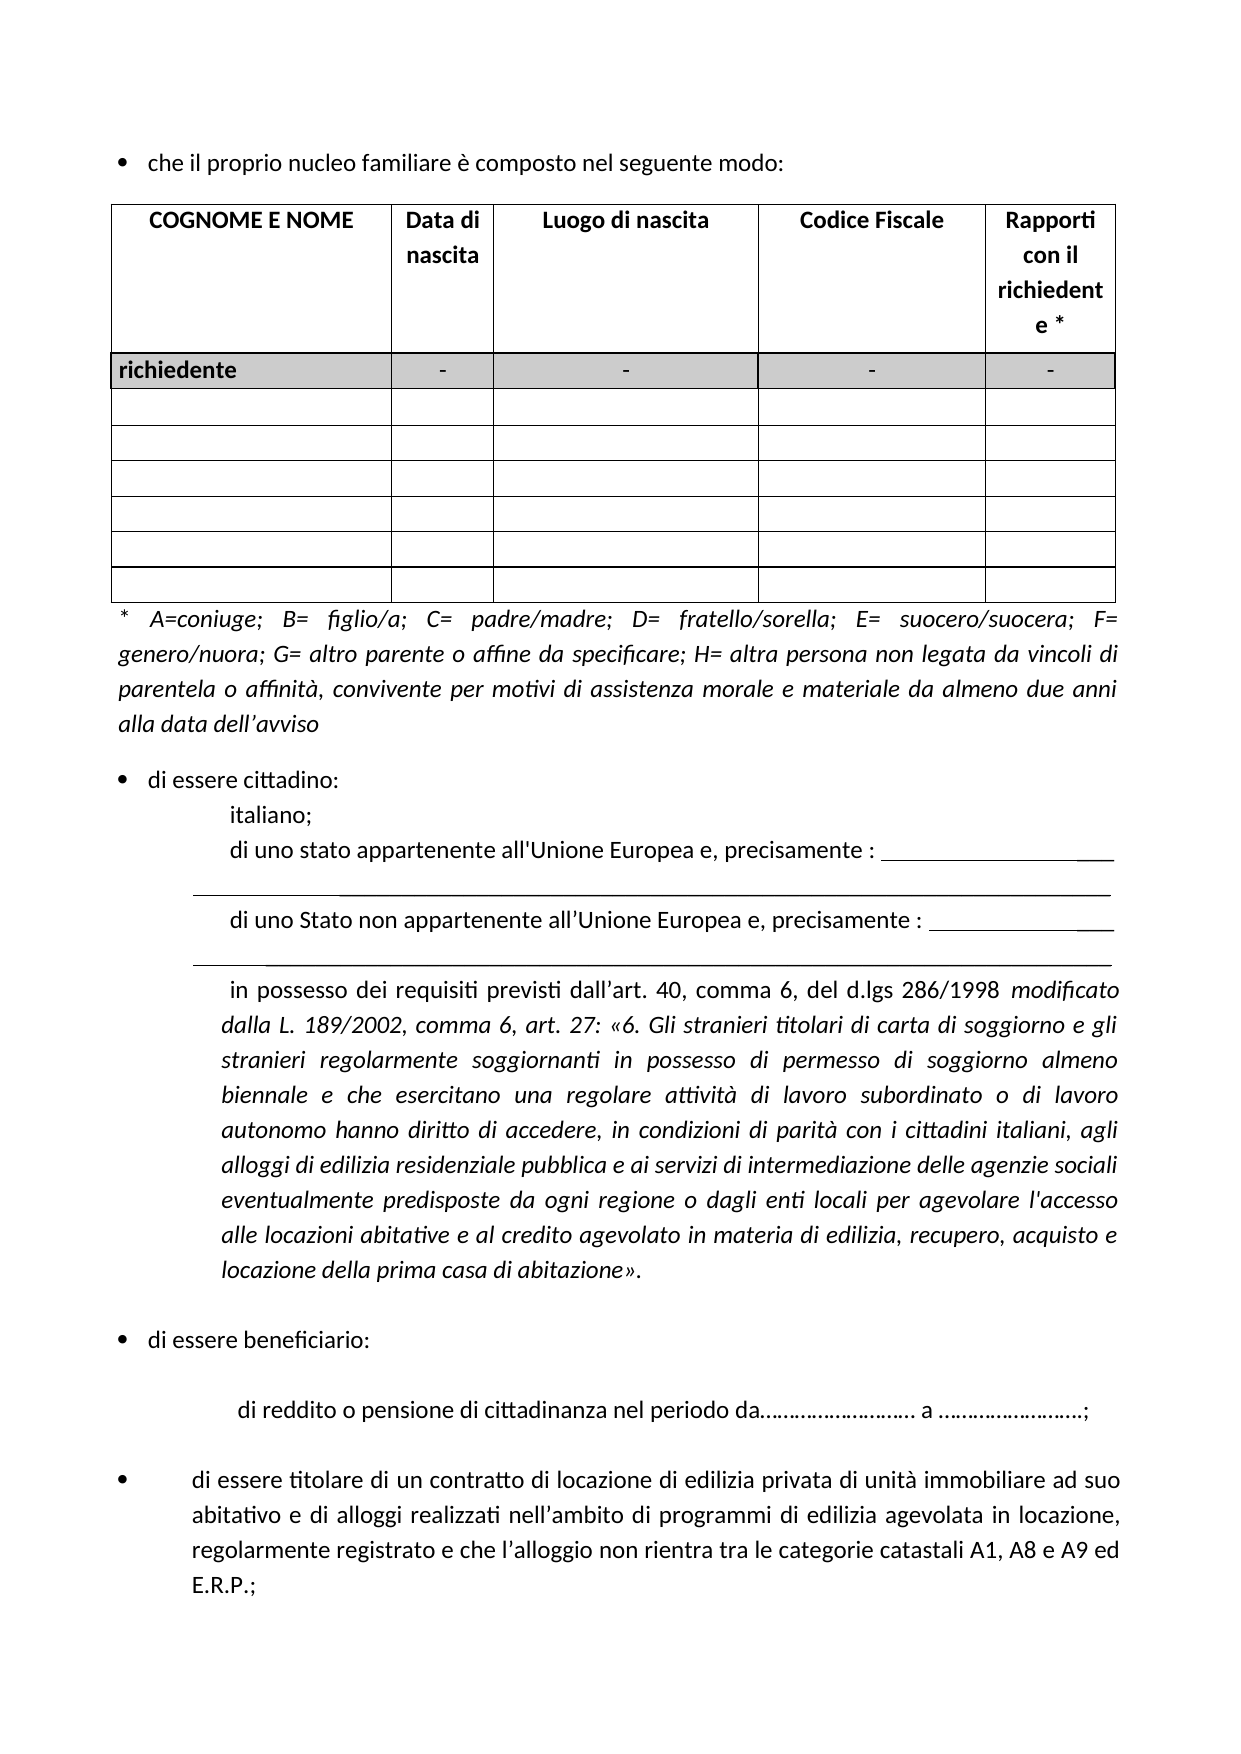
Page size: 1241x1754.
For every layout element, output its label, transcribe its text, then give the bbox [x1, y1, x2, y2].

table_cell [986, 532, 1115, 566]
list che il proprio nucleo familiare è composto nel seguente modo: [118, 148, 1122, 178]
text di uno stato appartenente all'Unione Europea e, precisamente : ___ ______________________________________________________________ [193, 834, 1122, 899]
table_cell [494, 532, 758, 566]
table_cell [112, 389, 391, 425]
table_cell [112, 568, 391, 602]
text italiano; [193, 799, 1122, 829]
table_cell [494, 426, 758, 460]
text di reddito o pensione di cittadinanza nel periodo da……………………… a …………………….; [207, 1394, 1122, 1424]
table_header COGNOME E NOME [112, 205, 391, 352]
table_cell [759, 389, 985, 425]
table_cell [112, 497, 391, 531]
table_cell [986, 497, 1115, 531]
table_cell [392, 497, 493, 531]
table_cell - [759, 354, 985, 388]
text di uno Stato non appartenente all’Unione Europea e, precisamente : ___ ____________________________________________________________________ [193, 904, 1122, 969]
table_cell [392, 389, 493, 425]
text in possesso dei requisiti previsti dall’art. 40, comma 6, del d.lgs 286/1998 modificato dalla L. 189/2002, comma 6, art. 27: «6. Gli stranieri titolari di carta di soggiorno e gli stranieri regolarmente soggiornanti in possesso di permesso di soggiorno almeno biennale e che esercitano una regolare attività di lavoro subordinato o di lavoro autonomo hanno diritto di accedere, in condizioni di parità con i cittadini italiani, agli alloggi di edilizia residenziale pubblica e ai servizi di intermediazione delle agenzie sociali eventualmente predisposte da ogni regione o dagli enti locali per agevolare l'accesso alle locazioni abitative e al credito agevolato in materia di edilizia, recupero, acquisto e locazione della prima casa di abitazione». [221, 974, 1122, 1284]
table_cell [392, 568, 493, 602]
table_cell [986, 568, 1115, 602]
table_cell - [494, 354, 757, 388]
table_cell [759, 532, 985, 566]
table_cell [759, 426, 985, 460]
table_cell [986, 426, 1115, 460]
table_cell [494, 497, 758, 531]
table_cell [986, 461, 1115, 496]
table_cell [494, 568, 758, 602]
list di essere titolare di un contratto di locazione di edilizia privata di unità immobiliare ad suo abitativo e di alloggi realizzati nell’ambito di programmi di edilizia agevolata in locazione, regolarmente registrato e che l’alloggio non rientra tra le categorie catastali A1, A8 e A9 ed E.R.P.; [118, 1464, 1122, 1599]
table_cell [392, 426, 493, 460]
table_header Rapporti con il richiedente * [986, 205, 1115, 352]
table_cell [112, 461, 391, 496]
list di essere cittadino: [118, 764, 1122, 794]
table_cell [392, 532, 493, 566]
table_cell [112, 532, 391, 566]
text * A=coniuge; B= figlio/a; C= padre/madre; D= fratello/sorella; E= suocero/suocera; F= genero/nuora; G= altro parente o affine da specificare; H= altra persona non legata da vincoli di parentela o affinità, convivente per motivi di assistenza morale e materiale da almeno due anni alla data dell’avviso [118, 603, 1122, 738]
table_header Data di nascita [392, 205, 493, 352]
table_cell [986, 389, 1115, 425]
table_cell [759, 568, 985, 602]
table_cell [759, 461, 985, 496]
table_cell - [392, 354, 493, 388]
table_cell richiedente [112, 354, 391, 388]
table_cell [494, 389, 758, 425]
table_cell - [986, 354, 1114, 388]
list di essere beneficiario: [118, 1324, 1122, 1354]
table_header Luogo di nascita [494, 205, 758, 352]
table_cell [392, 461, 493, 496]
table_cell [494, 461, 758, 496]
table_header Codice Fiscale [759, 205, 985, 352]
table_cell [112, 426, 391, 460]
table_cell [759, 497, 985, 531]
